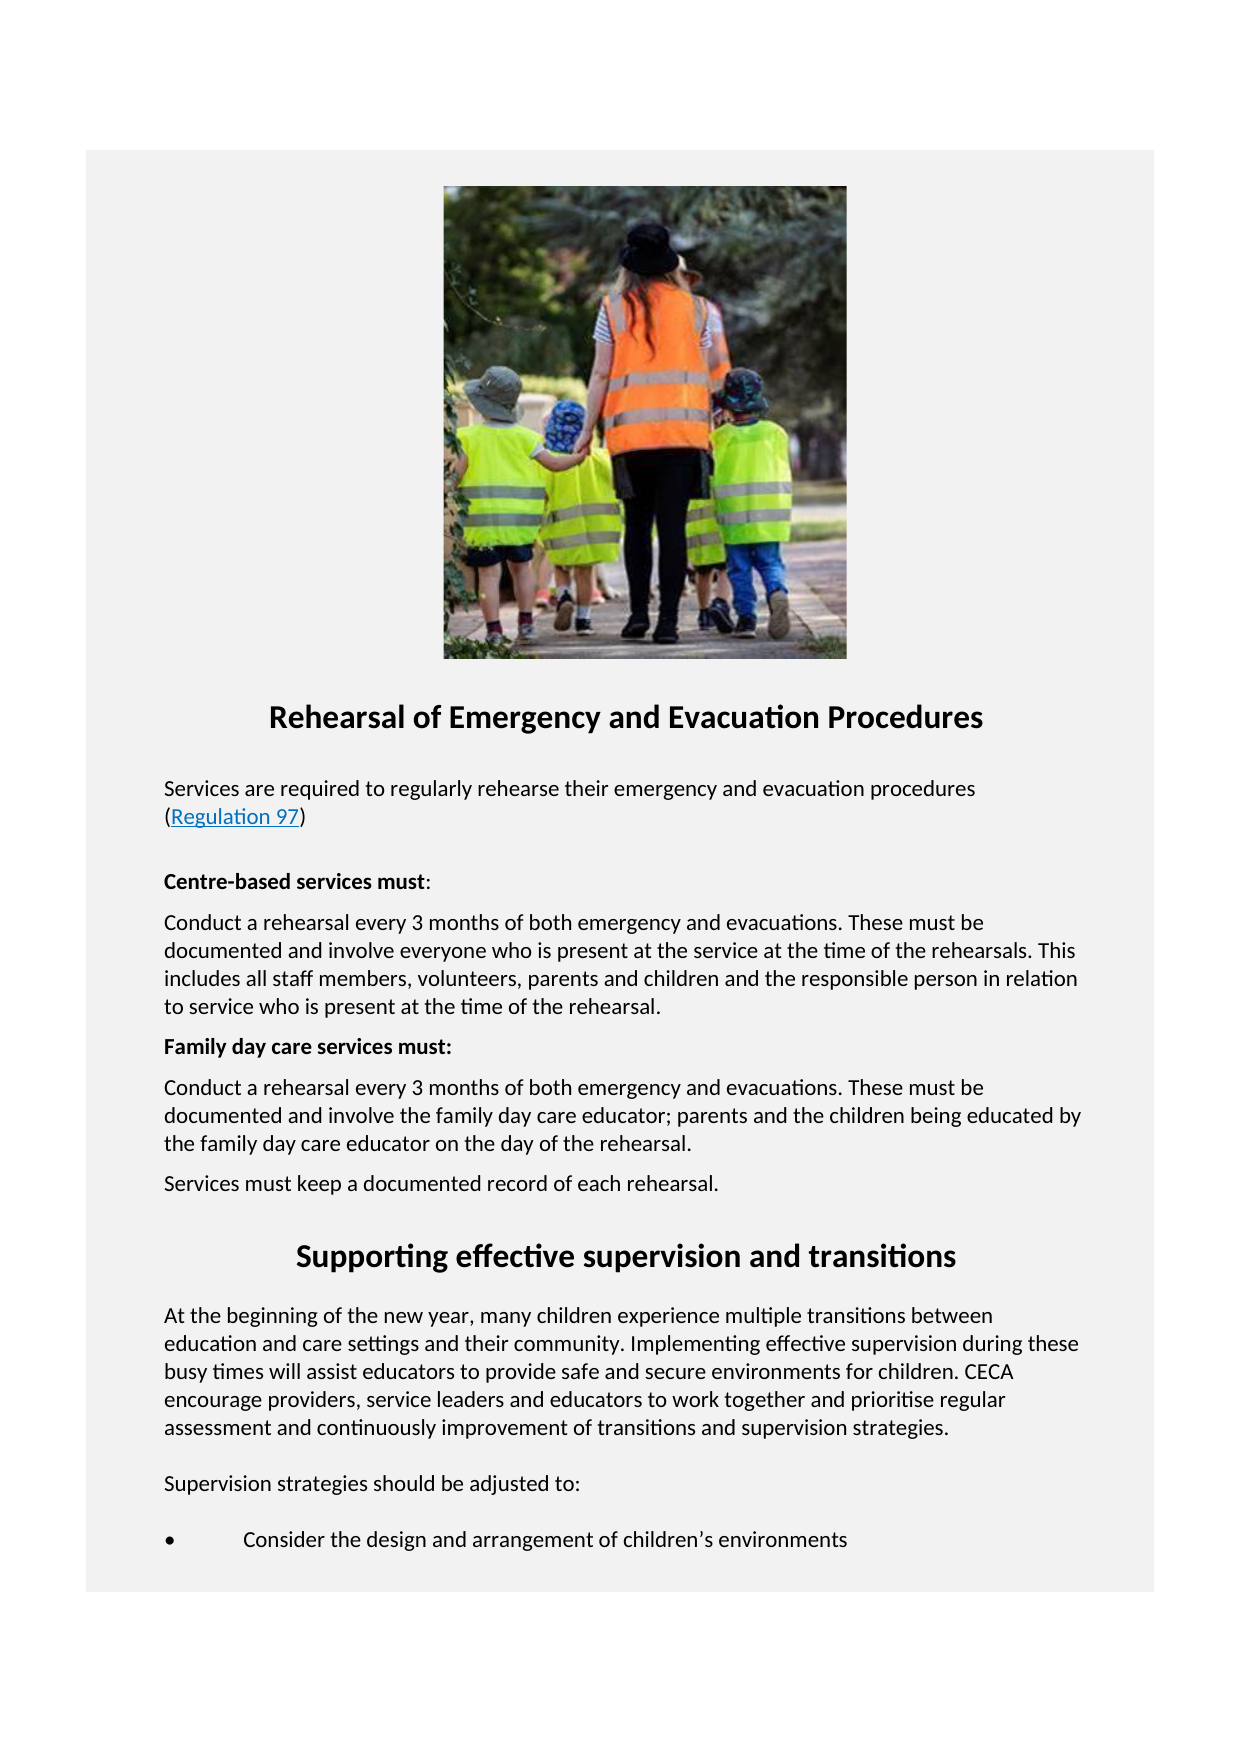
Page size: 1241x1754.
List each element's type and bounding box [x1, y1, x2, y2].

picture [443, 186, 847, 659]
table_header [86, 150, 1154, 1592]
